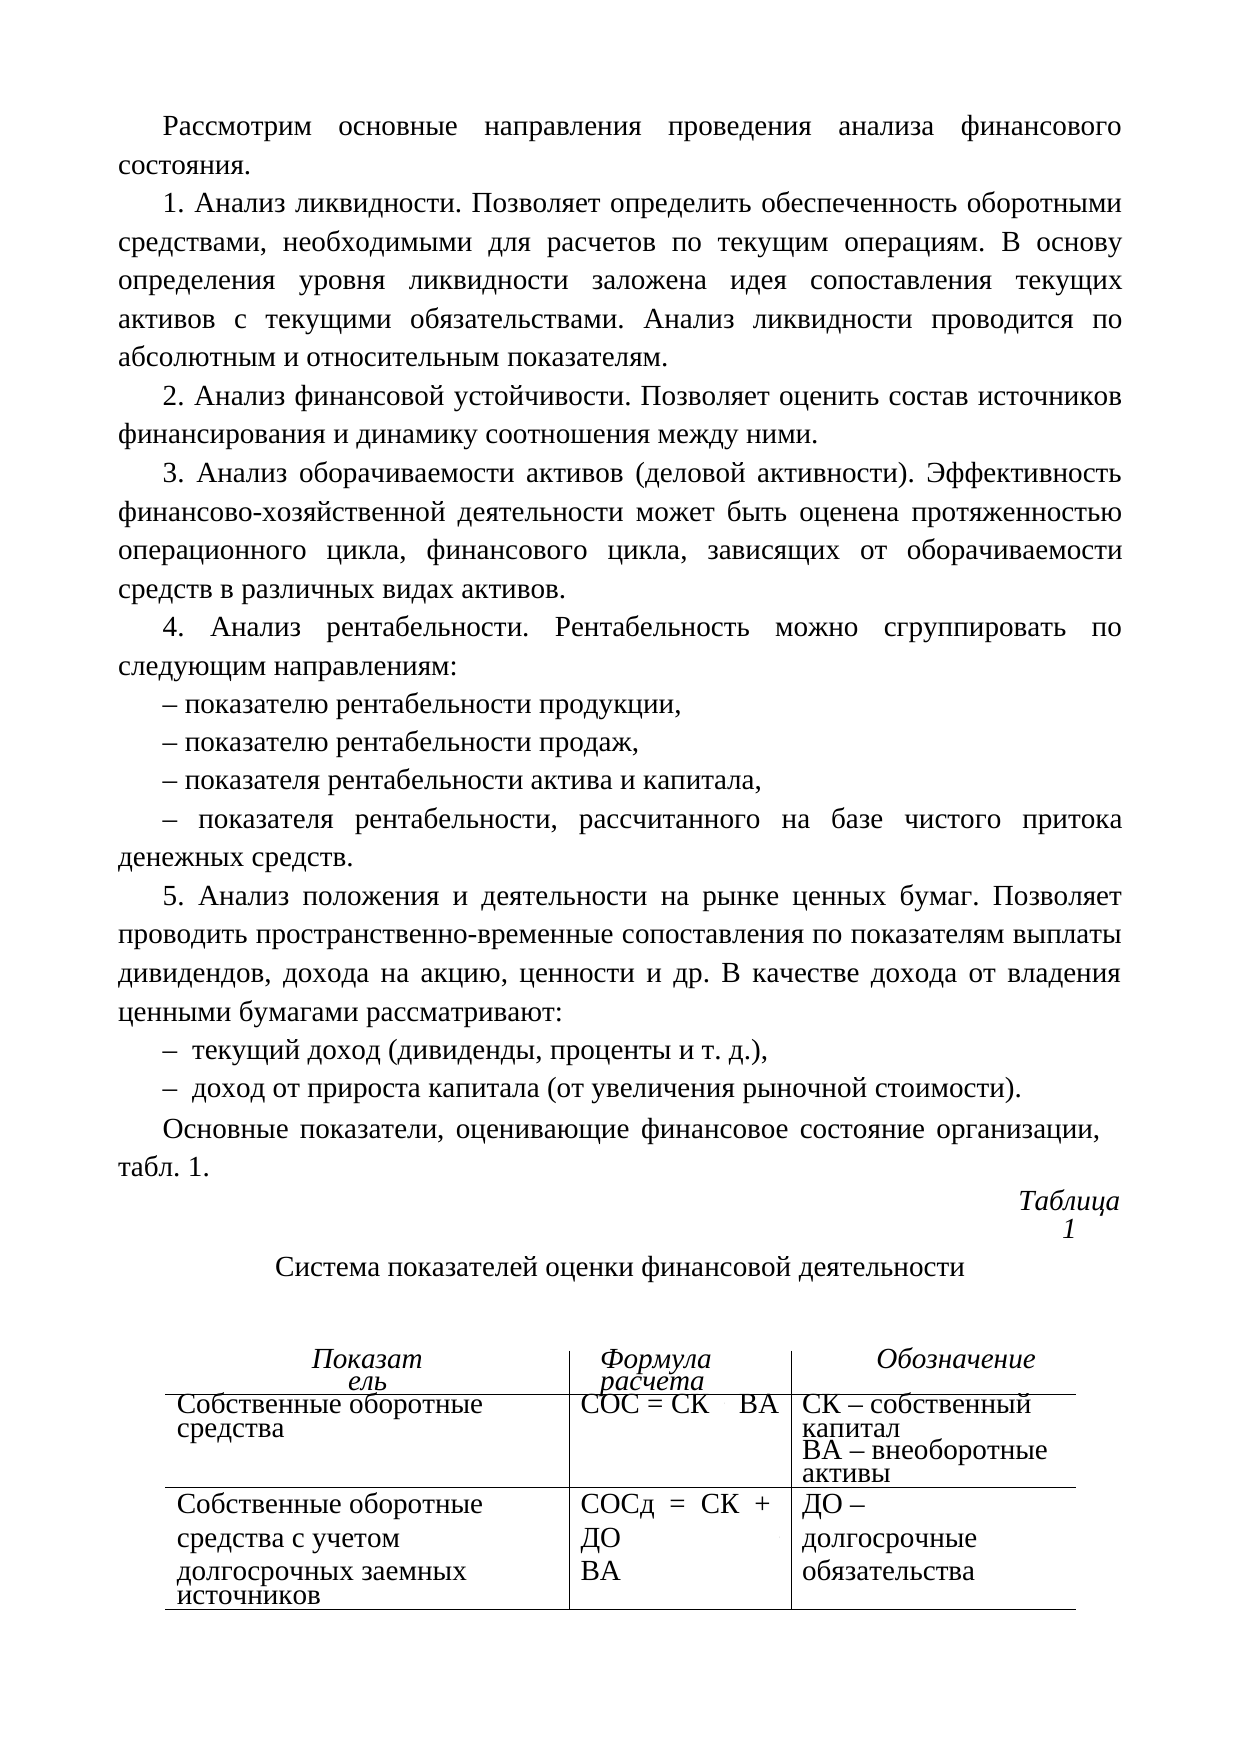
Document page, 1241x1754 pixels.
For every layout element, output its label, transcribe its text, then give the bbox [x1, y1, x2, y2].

text Таблица 1 [1014, 1188, 1124, 1245]
table_cell СОС = СК ̶ ВА [570, 1395, 791, 1487]
table_cell СОСд = СК + ДО ̶ ВА [570, 1488, 791, 1609]
list Анализ ликвидности. Позволяет определить обеспеченность оборотными средствами, необходимыми для расчетов по текущим операциям. В основу определения уровня ликвидности заложена идея сопоставления текущих активов с текущими обязательствами. Анализ ликвидности проводится по абсолютным и относительным показателям. [118, 185, 1122, 373]
list доход от прироста капитала (от увеличения рыночной стоимости). [162, 1070, 1161, 1104]
text Рассмотрим основные направления проведения анализа финансового состояния. [118, 108, 1122, 180]
list Анализ положения и деятельности на рынке ценных бумаг. Позволяет проводить пространственно-временные сопоставления по показателям выплаты дивидендов, дохода на акцию, ценности и др. В качестве дохода от владения ценными бумагами рассматривают: [118, 878, 1123, 1027]
table_cell СК – собственный капитал ВА – внеоборотные активы [792, 1395, 1076, 1487]
list Анализ рентабельности. Рентабельность можно сгруппировать по следующим направлениям: [118, 609, 1122, 681]
list показателя рентабельности, рассчитанного на базе чистого притока денежных средств. [118, 801, 1122, 873]
list текущий доход (дивиденды, проценты и т. д.), [162, 1032, 1161, 1066]
table_cell Собственные оборотные средства [165, 1395, 569, 1487]
list Анализ финансовой устойчивости. Позволяет оценить состав источников финансирования и динамику соотношения между ними. [118, 378, 1122, 450]
table_cell ДО – долгосрочные обязательства [792, 1488, 1076, 1609]
table_cell Собственные оборотные средства с учетом долгосрочных заемных источников [165, 1488, 569, 1609]
text Основные показатели, оценивающие финансовое состояние организации, табл. 1. [118, 1111, 1131, 1183]
list показателю рентабельности продукции, [162, 686, 1161, 720]
text Система показателей оценки финансовой деятельности [129, 1249, 1110, 1282]
list Анализ оборачиваемости активов (деловой активности). Эффективность финансово-хозяйственной деятельности может быть оценена протяженностью операционного цикла, финансового цикла, зависящих от оборачиваемости средств в различных видах активов. [118, 455, 1123, 604]
table_header Формула расчета [570, 1351, 791, 1394]
table_header Показатель [165, 1351, 569, 1394]
table_header Обозначение [792, 1351, 1076, 1394]
list показателя рентабельности актива и капитала, [162, 762, 1161, 796]
list показателю рентабельности продаж, [162, 724, 1161, 757]
